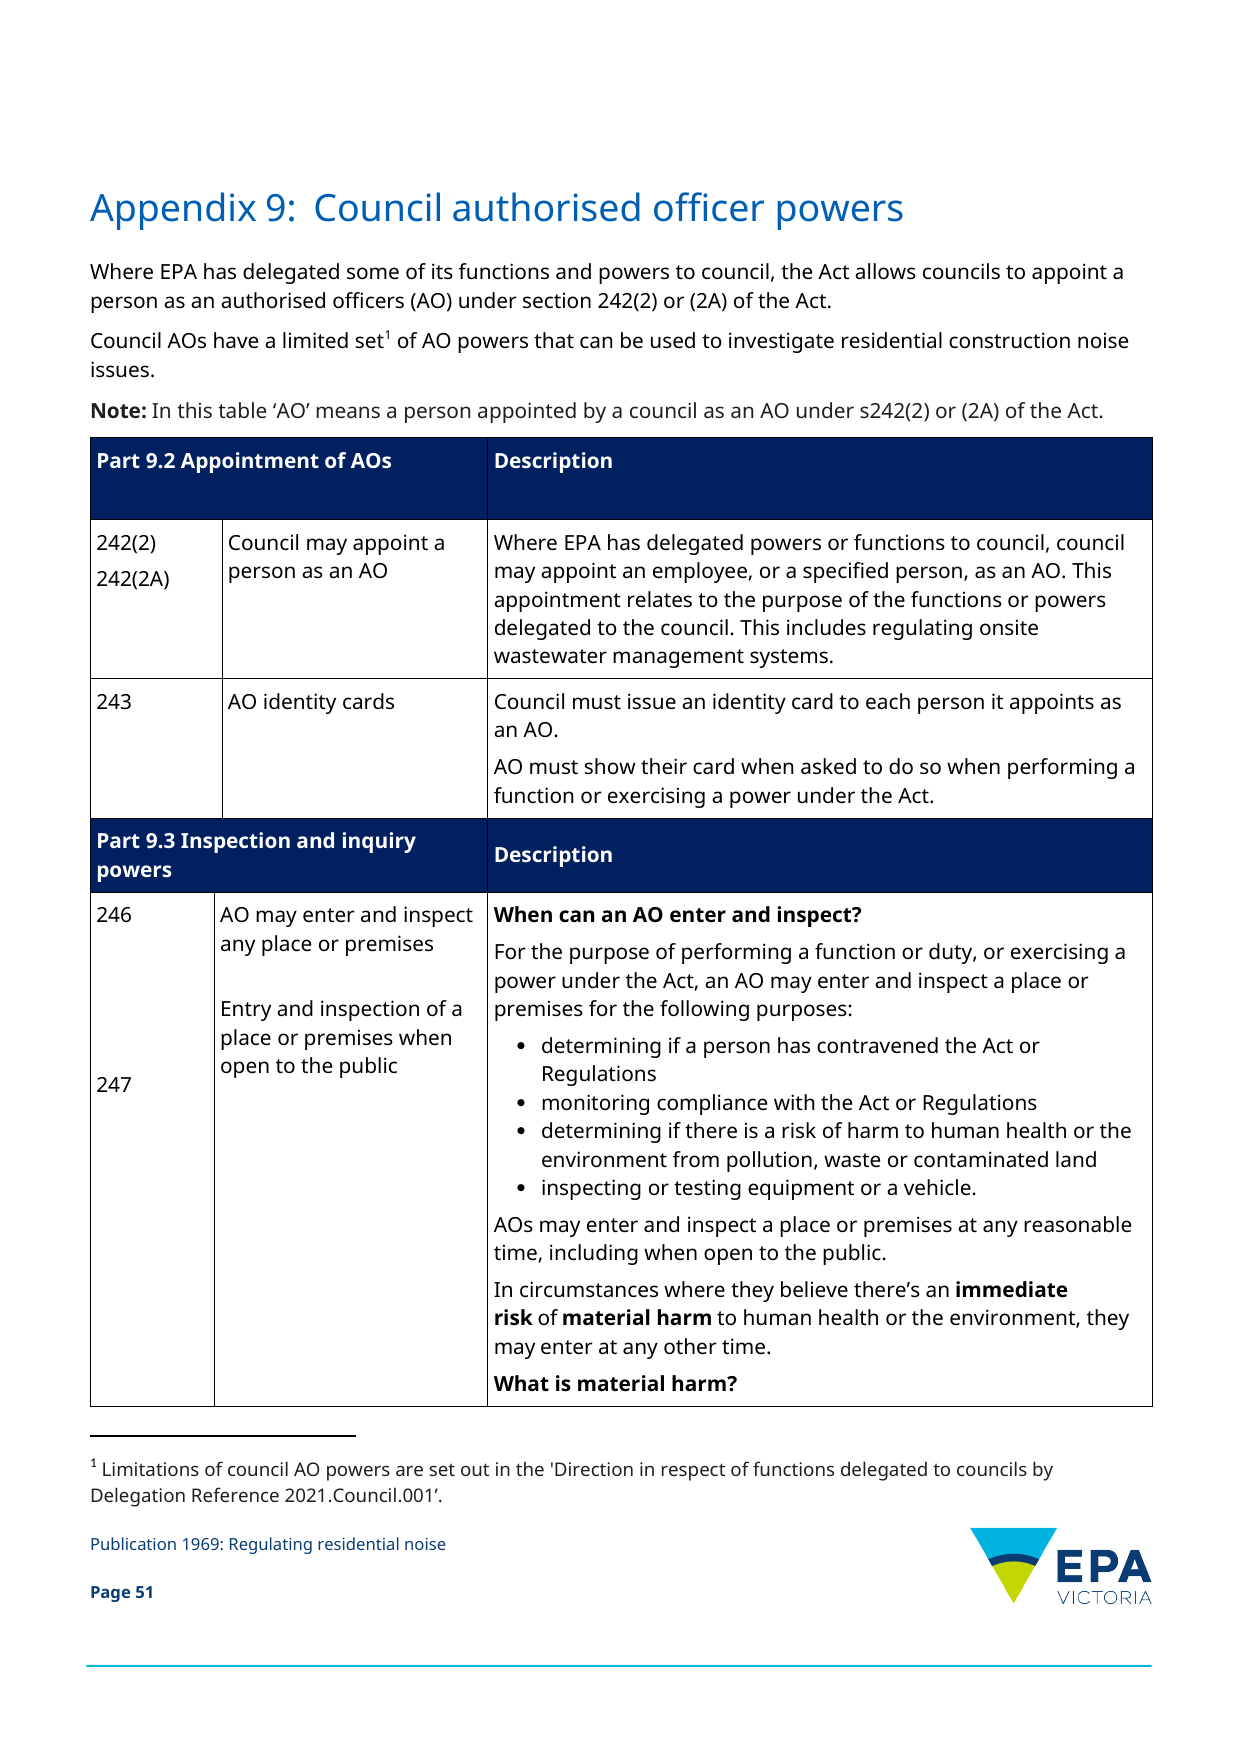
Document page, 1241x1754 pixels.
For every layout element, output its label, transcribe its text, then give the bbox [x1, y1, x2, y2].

table_cell 242(2) 242(2A) [91, 520, 222, 678]
table_cell AO may enter and inspect any place or premises Entry and inspection of a place or premises when open to the public [215, 893, 487, 1406]
table_cell 246 247 [91, 893, 214, 1406]
table_header Description [488, 438, 1152, 519]
picture [951, 1508, 1163, 1605]
text Note: In this table ‘AO’ means a person appointed by a council as an AO under s242(2) or (2A) of the Act. [90, 396, 1151, 424]
table_cell Council may appoint a person as an AO [223, 520, 487, 678]
table_cell Council must issue an identity card to each person it appoints as an AO. AO must show their card when asked to do so when performing a function or exercising a power under the Act. [488, 679, 1152, 818]
table_cell Part 9.3 Inspection and inquiry powers [91, 819, 487, 892]
subtitle Appendix 9: Council authorised officer powers [90, 181, 1151, 232]
table_cell Description [488, 819, 1152, 892]
text Where EPA has delegated some of its functions and powers to council, the Act allows councils to appoint a person as an authorised officers (AO) under section 242(2) or (2A) of the Act. [90, 257, 1151, 314]
text Council AOs have a limited set of AO powers that can be used to investigate residential construction noise issues. [90, 327, 1151, 383]
table_cell 243 [91, 679, 222, 818]
table_cell AO identity cards [223, 679, 487, 818]
table_header Part 9.2 Appointment of AOs [91, 438, 487, 519]
table_cell Where EPA has delegated powers or functions to council, council may appoint an employee, or a specified person, as an AO. This appointment relates to the purpose of the functions or powers delegated to the council. This includes regulating onsite wastewater management systems. [488, 520, 1152, 678]
